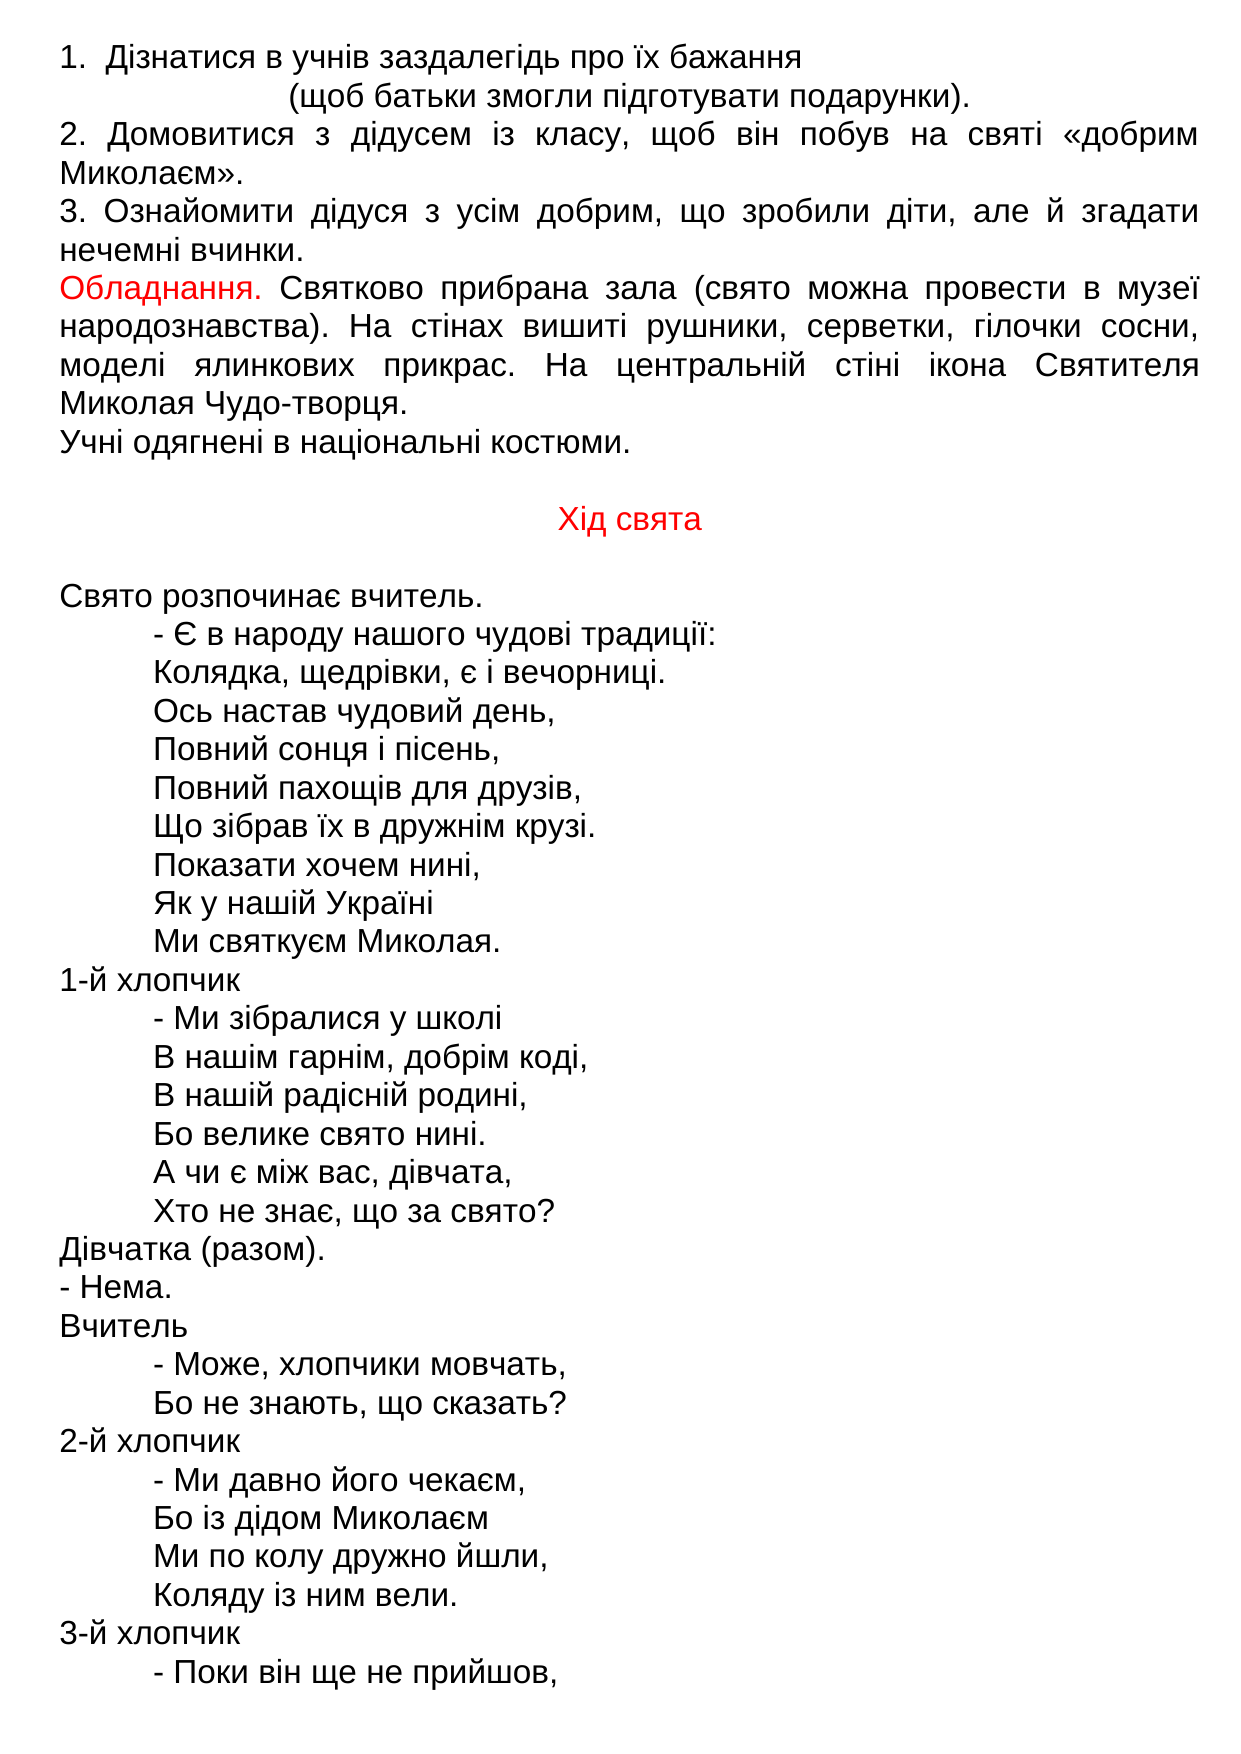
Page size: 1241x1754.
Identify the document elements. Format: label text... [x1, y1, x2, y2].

text Учні одягнені в національні костюми. [59, 422, 1200, 460]
text Колядка, щедрівки, є і вечорниці. [153, 652, 1200, 691]
text - Є в народу нашого чудові традиції: [153, 614, 1200, 652]
text А чи є між вас, дівчата, [153, 1152, 1200, 1191]
text 1-й хлопчик [59, 960, 1200, 998]
text - Ми зібралися у школі [153, 998, 1200, 1037]
text 2-й хлопчик [59, 1421, 1200, 1460]
text В нашім гарнім, добрім коді, [153, 1037, 1200, 1075]
text Що зібрав їх в дружнім крузі. [153, 806, 1200, 845]
text Показати хочем нині, [153, 845, 1200, 883]
text Бо велике свято нині. [153, 1114, 1200, 1152]
text (щоб батьки змогли підготувати подарунки). [59, 76, 1200, 114]
text 3-й хлопчик [59, 1613, 1200, 1652]
text - Може, хлопчики мовчать, [153, 1344, 1200, 1383]
text Бо не знають, що сказать? [153, 1383, 1200, 1421]
text Дівчатка (разом). [59, 1229, 1200, 1267]
text Ми по колу дружно йшли, [153, 1537, 1200, 1575]
text 2. Домовитися з дідусем із класу, щоб він побув на святі «добрим Миколаєм». [59, 114, 1200, 191]
text Хто не знає, що за свято? [153, 1191, 1200, 1229]
text Обладнання. Святково прибрана зала (свято можна провести в музеї народознавства). На стінах вишиті рушники, серветки, гілочки сосни, моделі ялинкових прикрас. На центральній стіні ікона Святителя Миколая Чудо-творця. [59, 268, 1200, 422]
text Як у нашій Україні [153, 883, 1200, 922]
text Ось настав чудовий день, [153, 691, 1200, 729]
text Вчитель [59, 1306, 1200, 1344]
text Повний пахощів для друзів, [153, 768, 1200, 806]
text Бо із дідом Миколаєм [153, 1498, 1200, 1537]
text Свято розпочинає вчитель. [59, 576, 1200, 614]
text Хід свята [59, 499, 1200, 537]
text Коляду із ним вели. [153, 1575, 1200, 1613]
text 3. Ознайомити дідуся з усім добрим, що зробили діти, але й згадати нечемні вчинки. [59, 191, 1200, 268]
text 1. Дізнатися в учнів заздалегідь про їх бажання [59, 37, 1200, 76]
text - Ми давно його чекаєм, [153, 1460, 1200, 1498]
text Повний сонця і пісень, [153, 729, 1200, 768]
text - Нема. [59, 1267, 1200, 1306]
text Ми святкуєм Миколая. [153, 922, 1200, 960]
text В нашій радісній родині, [153, 1075, 1200, 1114]
text - Поки він ще не прийшов, [153, 1652, 1200, 1690]
